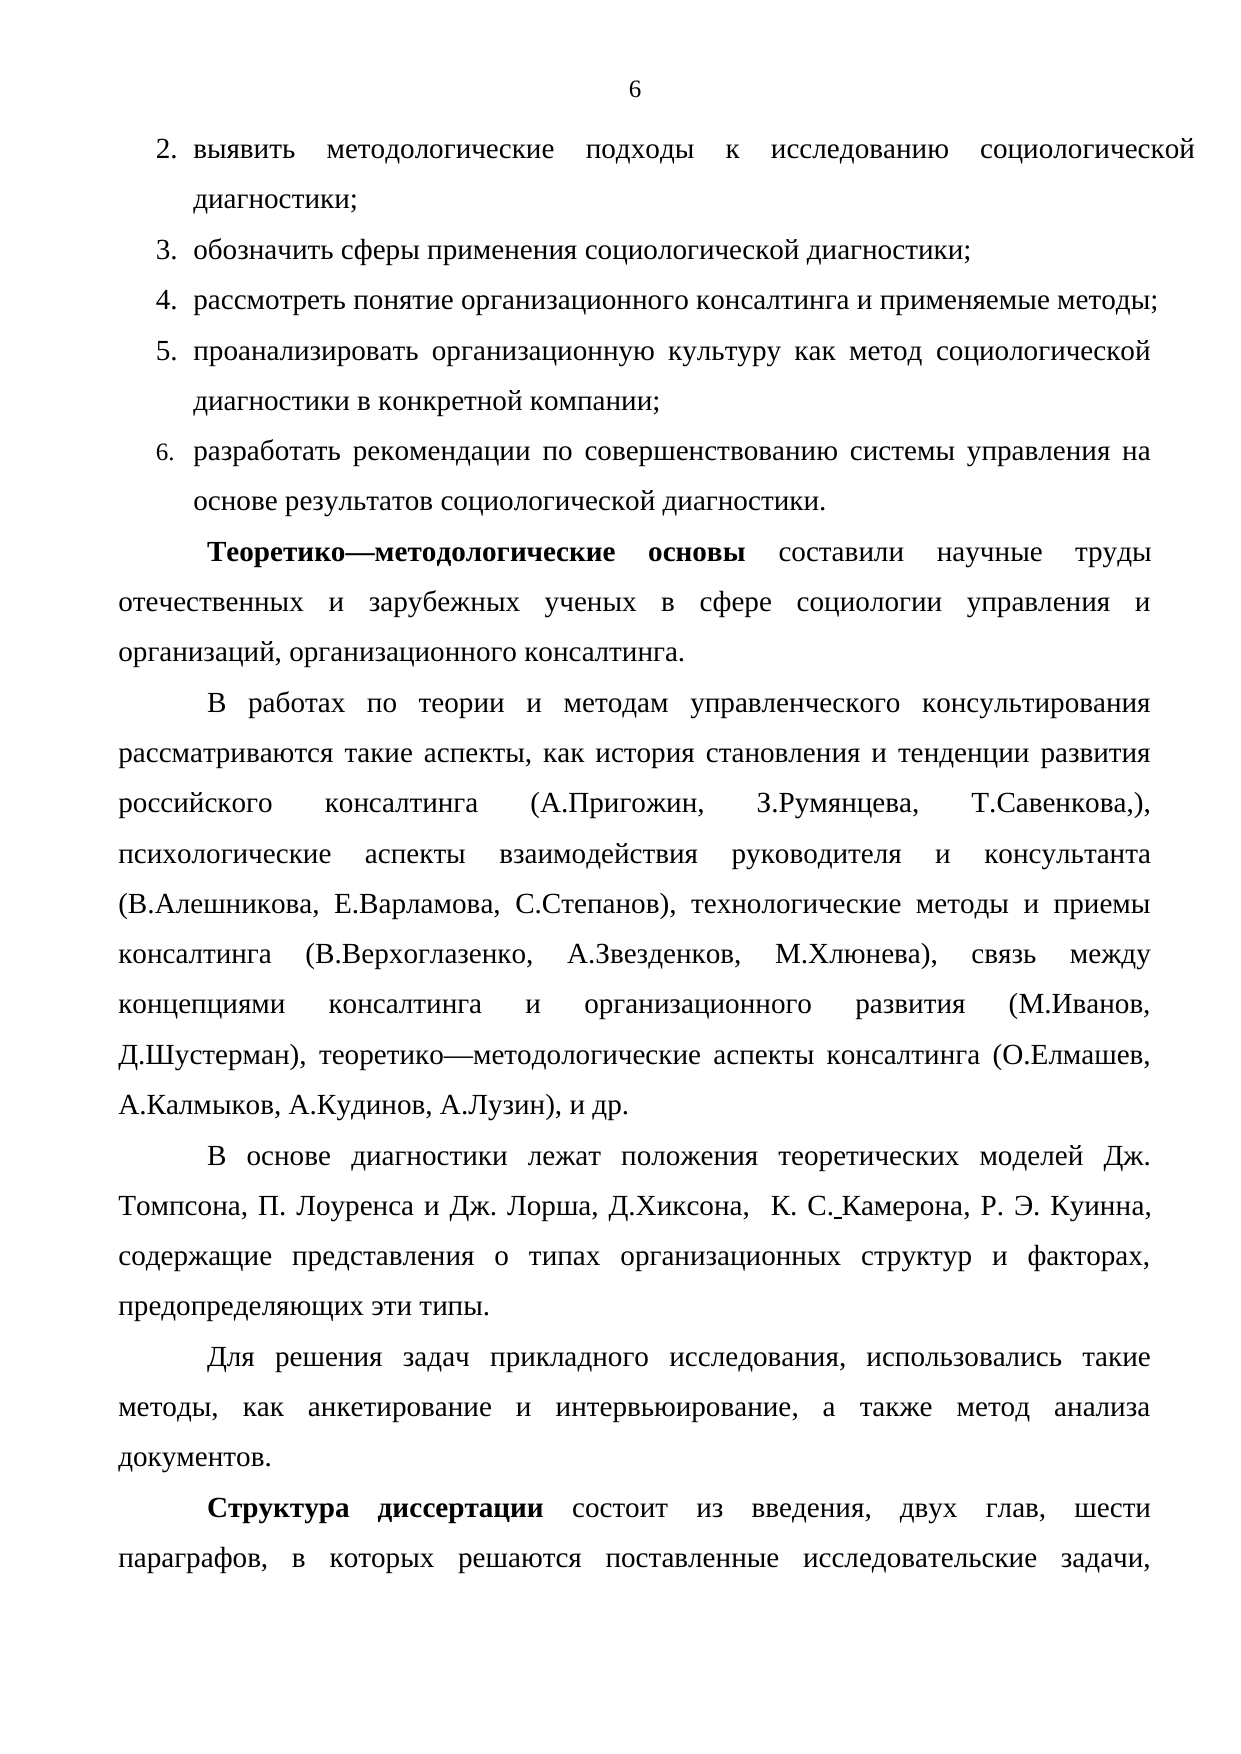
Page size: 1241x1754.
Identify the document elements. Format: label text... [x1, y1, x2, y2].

list рассмотреть понятие организационного консалтинга и применяемые методы; [156, 282, 1196, 316]
list выявить методологические подходы к исследованию социологической диагностики; [156, 131, 1196, 215]
list проанализировать организационную культуру как метод социологической диагностики в конкретной компании; [156, 333, 1152, 416]
list разработать рекомендации по совершенствованию системы управления на основе результатов социологической диагностики. [156, 433, 1152, 517]
text Для решения задач прикладного исследования, использовались такие методы, как анкетирование и интервьюирование, а также метод анализа документов. [118, 1339, 1152, 1473]
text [118, 1490, 1152, 1574]
list обозначить сферы применения социологической диагностики; [156, 232, 1152, 266]
text В работах по теории и методам управленческого консультирования рассматриваются такие аспекты, как история становления и тенденции развития российского консалтинга (А.Пригожин, З.Румянцева, Т.Савенкова,), психологические аспекты взаимодействия руководителя и консультанта (В.Алешникова, Е.Варламова, С.Степанов), технологические методы и приемы консалтинга (В.Верхоглазенко, А.Звезденков, М.Хлюнева), связь между концепциями консалтинга и организационного развития (М.Иванов, Д.Шустерман), теоретико—методологические аспекты консалтинга (О.Елмашев, А.Калмыков, А.Кудинов, А.Лузин), и др. [118, 685, 1152, 1121]
text Теоретико—методологические основы составили научные труды отечественных и зарубежных ученых в сфере социологии управления и организаций, организационного консалтинга. [118, 534, 1152, 668]
subtitle В основе диагностики лежат положения теоретических моделей Дж. Томпсона, П. Лоуренса и Дж. Лорша, Д.Хиксона, К. С. Камерона, Р. Э. Куинна, содержащие представления о типах организационных структур и факторах, предопределяющих эти типы. [118, 1138, 1152, 1322]
